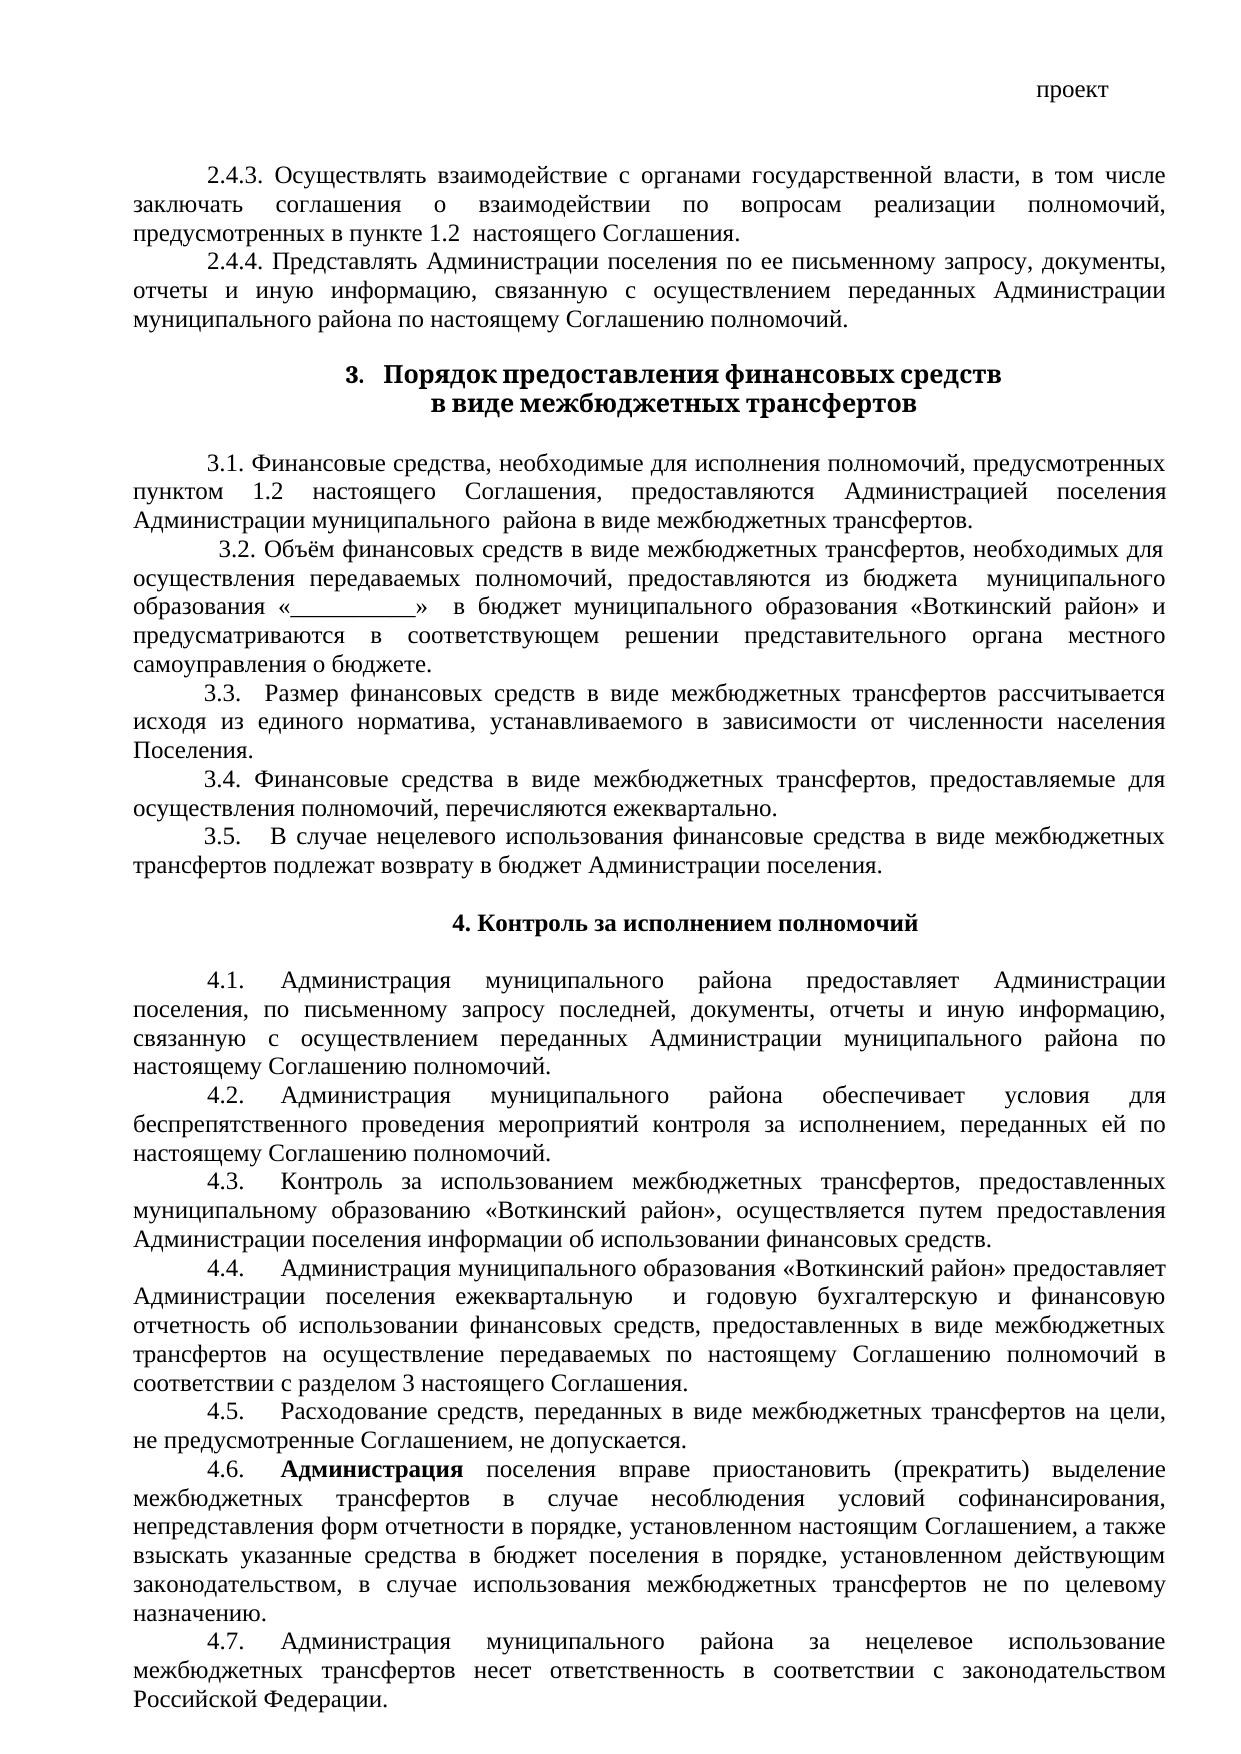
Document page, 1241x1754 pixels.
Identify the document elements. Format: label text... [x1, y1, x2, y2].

text 3.1. Финансовые средства, необходимые для исполнения полномочий, предусмотренных пунктом 1.2 настоящего Соглашения, предоставляются Администрацией поселения Администрации муниципального района в виде межбюджетных трансфертов. [133, 448, 1167, 534]
text 3.5. В случае нецелевого использования финансовые средства в виде межбюджетных трансфертов подлежат возврату в бюджет Администрации поселения. [133, 821, 1167, 879]
text 2.4.3. Осуществлять взаимодействие с органами государственной власти, в том числе заключать соглашения о взаимодействии по вопросам реализации полномочий, предусмотренных в пункте 1.2 настоящего Соглашения. [133, 160, 1167, 246]
text 2.4.4. Представлять Администрации поселения по ее письменному запросу, документы, отчеты и иную информацию, связанную с осуществлением переданных Администрации муниципального района по настоящему Соглашению полномочий. [133, 246, 1167, 333]
subtitle Порядок предоставления финансовых средств [181, 361, 1167, 390]
list Администрация муниципального района за нецелевое использование межбюджетных трансфертов несет ответственность в соответствии с законодательством Российской Федерации. [133, 1626, 1167, 1713]
subtitle в виде межбюджетных трансфертов [181, 390, 1167, 419]
list Расходование средств, переданных в виде межбюджетных трансфертов на цели, не предусмотренные Соглашением, не допускается. [133, 1396, 1167, 1454]
list Администрация муниципального района предоставляет Администрации поселения, по письменному запросу последней, документы, отчеты и иную информацию, связанную с осуществлением переданных Администрации муниципального района по настоящему Соглашению полномочий. [133, 965, 1167, 1080]
text 3.4. Финансовые средства в виде межбюджетных трансфертов, предоставляемые для осуществления полномочий, перечисляются ежеквартально. [133, 764, 1167, 821]
list Администрация муниципального образования «Воткинский район» предоставляет Администрации поселения ежеквартальную и годовую бухгалтерскую и финансовую отчетность об использовании финансовых средств, предоставленных в виде межбюджетных трансфертов на осуществление передаваемых по настоящему Соглашению полномочий в соответствии с разделом 3 настоящего Соглашения. [133, 1253, 1167, 1396]
list Администрация муниципального района обеспечивает условия для беспрепятственного проведения мероприятий контроля за исполнением, переданных ей по настоящему Соглашению полномочий. [133, 1080, 1167, 1166]
text 3.2. Объём финансовых средств в виде межбюджетных трансфертов, необходимых для осуществления передаваемых полномочий, предоставляются из бюджета муниципального образования «__________» в бюджет муниципального образования «Воткинский район» и предусматриваются в соответствующем решении представительного органа местного самоуправления о бюджете. [133, 534, 1167, 678]
list Администрация поселения вправе приостановить (прекратить) выделение межбюджетных трансфертов в случае несоблюдения условий софинансирования, непредставления форм отчетности в порядке, установленном настоящим Соглашением, а также взыскать указанные средства в бюджет поселения в порядке, установленном действующим законодательством, в случае использования межбюджетных трансфертов не по целевому назначению. [133, 1454, 1167, 1626]
list Контроль за использованием межбюджетных трансфертов, предоставленных муниципальному образованию «Воткинский район», осуществляется путем предоставления Администрации поселения информации об использовании финансовых средств. [133, 1166, 1167, 1253]
text 3.3. Размер финансовых средств в виде межбюджетных трансфертов рассчитывается исходя из единого норматива, устанавливаемого в зависимости от численности населения Поселения. [133, 678, 1167, 764]
text 4. Контроль за исполнением полномочий [133, 908, 1167, 936]
